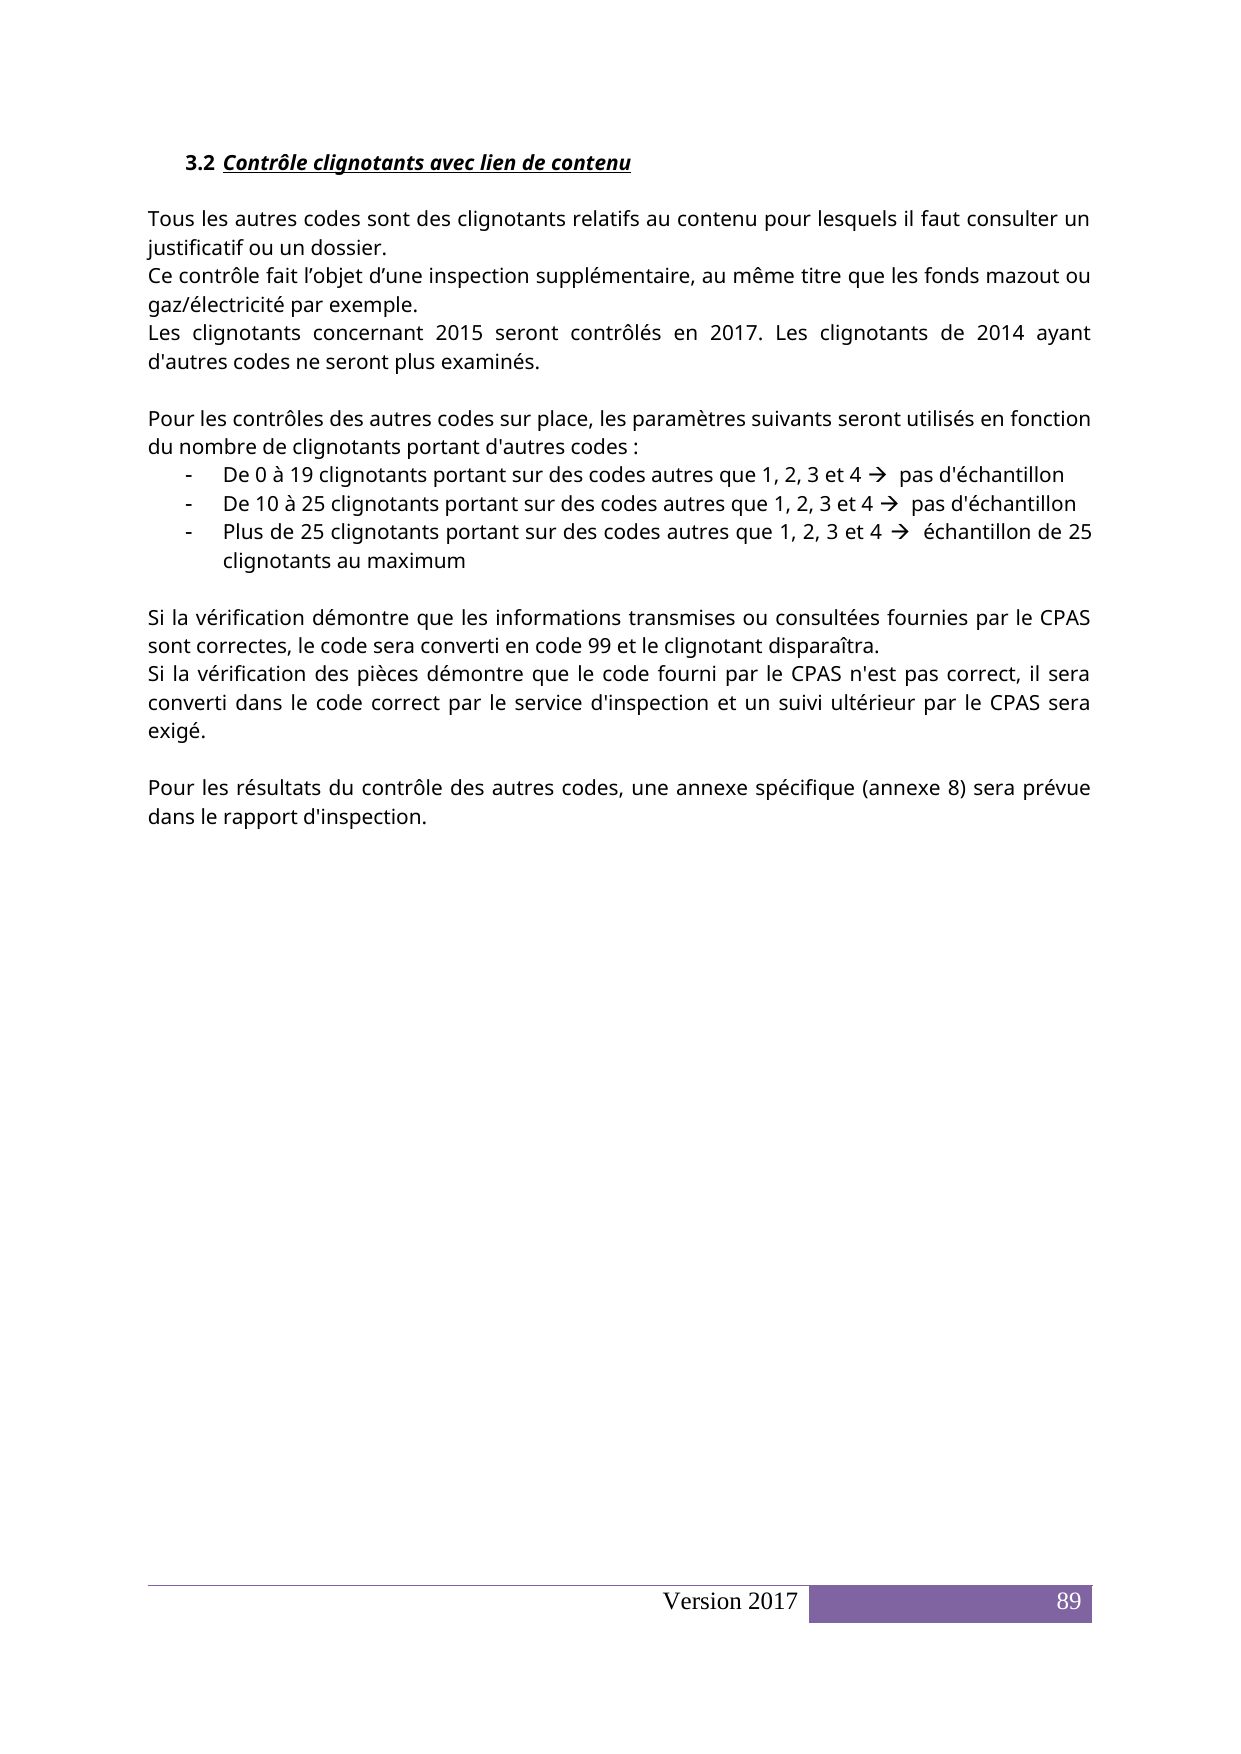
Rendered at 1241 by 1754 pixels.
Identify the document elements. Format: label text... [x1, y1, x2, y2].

text Tous les autres codes sont des clignotants relatifs au contenu pour lesquels il faut consulter un justificatif ou un dossier. [148, 204, 1092, 261]
text Les clignotants concernant 2015 seront contrôlés en 2017. Les clignotants de 2014 ayant d'autres codes ne seront plus examinés. [148, 318, 1092, 375]
text Ce contrôle fait l’objet d’une inspection supplémentaire, au même titre que les fonds mazout ou gaz/électricité par exemple. [148, 261, 1092, 318]
list Plus de 25 clignotants portant sur des codes autres que 1, 2, 3 et 4 échantillon de 25 clignotants au maximum [185, 517, 1092, 574]
text Si la vérification démontre que les informations transmises ou consultées fournies par le CPAS sont correctes, le code sera converti en code 99 et le clignotant disparaîtra. [148, 603, 1092, 659]
text Pour les contrôles des autres codes sur place, les paramètres suivants seront utilisés en fonction du nombre de clignotants portant d'autres codes : [148, 404, 1092, 461]
text Pour les résultats du contrôle des autres codes, une annexe spécifique (annexe 8) sera prévue dans le rapport d'inspection. [148, 773, 1092, 830]
list De 10 à 25 clignotants portant sur des codes autres que 1, 2, 3 et 4 pas d'échantillon [185, 489, 1092, 517]
text Si la vérification des pièces démontre que le code fourni par le CPAS n'est pas correct, il sera converti dans le code correct par le service d'inspection et un suivi ultérieur par le CPAS sera exigé. [148, 659, 1092, 745]
list Contrôle clignotants avec lien de contenu [185, 148, 1092, 176]
list De 0 à 19 clignotants portant sur des codes autres que 1, 2, 3 et 4 pas d'échantillon [185, 461, 1092, 489]
